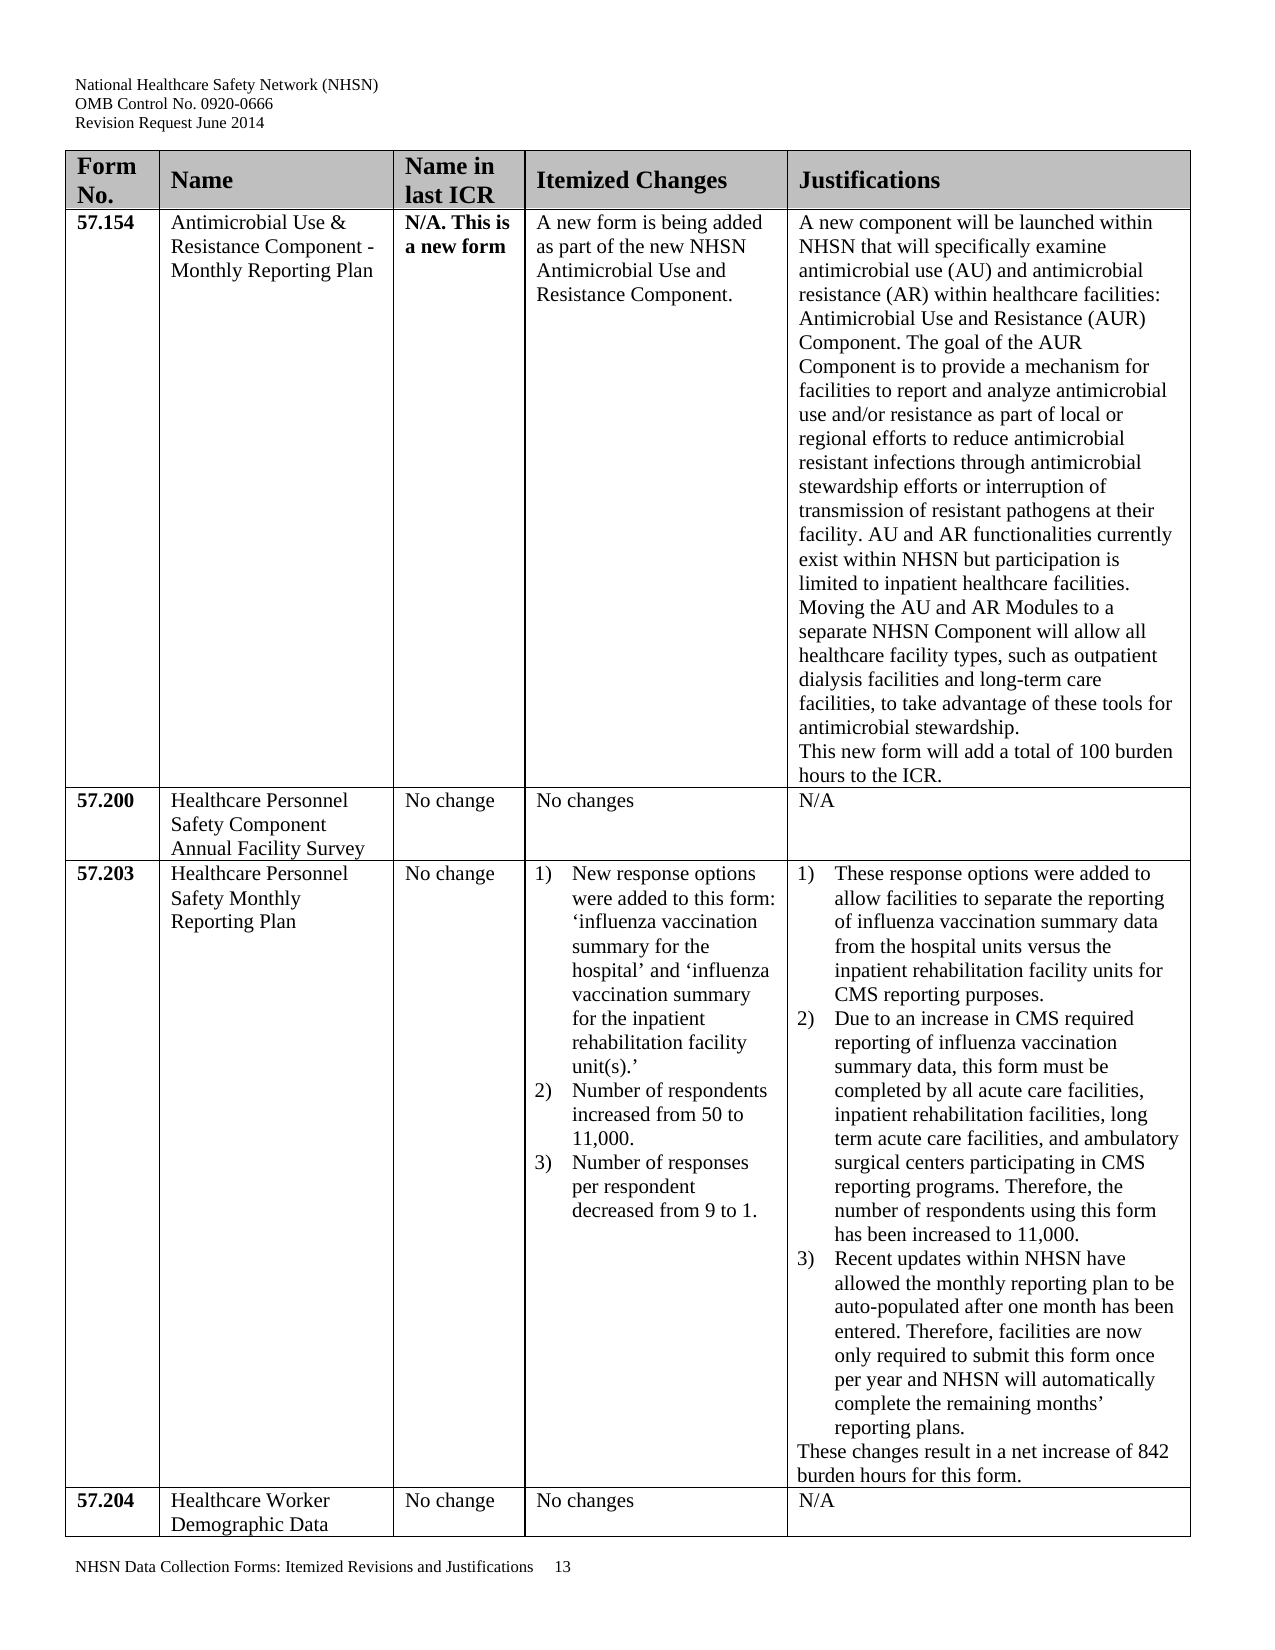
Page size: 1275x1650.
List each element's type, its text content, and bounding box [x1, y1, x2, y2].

table_cell No change [394, 861, 524, 1487]
table_header Name in last ICR [394, 151, 524, 208]
table_header Name [160, 151, 393, 208]
table_cell Healthcare Personnel Safety Monthly Reporting Plan [160, 861, 393, 1487]
table_header Itemized Changes [526, 151, 787, 208]
table_header Justifications [788, 151, 1190, 208]
table_header Form No. [66, 151, 159, 208]
table_cell Antimicrobial Use & Resistance Component - Monthly Reporting Plan [160, 210, 393, 787]
table_cell No change [394, 788, 524, 860]
table_cell No changes [526, 788, 787, 860]
table_cell These response options were added to allow facilities to separate the reporting of influenza vaccination summary data from the hospital units versus the inpatient rehabilitation facility units for CMS reporting purposes. Due to an increase in CMS required reporting of influenza vaccination summary data, this form must be completed by all acute care facilities, inpatient rehabilitation facilities, long term acute care facilities, and ambulatory surgical centers participating in CMS reporting programs. Therefore, the number of respondents using this form has been increased to 11,000. Recent updates within NHSN have allowed the monthly reporting plan to be auto-populated after one month has been entered. Therefore, facilities are now only required to submit this form once per year and NHSN will automatically complete the remaining months’ reporting plans. These changes result in a net increase of 842 burden hours for this form. [788, 861, 1190, 1487]
table_cell New response options were added to this form: ‘influenza vaccination summary for the hospital’ and ‘influenza vaccination summary for the inpatient rehabilitation facility unit(s).’ Number of respondents increased from 50 to 11,000. Number of responses per respondent decreased from 9 to 1. [526, 861, 787, 1487]
table_cell No changes [526, 1488, 787, 1536]
table_cell 57.200 [66, 788, 159, 860]
table_cell N/A. This is a new form [394, 210, 524, 787]
table_cell N/A [788, 1488, 1190, 1536]
table_cell A new form is being added as part of the new NHSN Antimicrobial Use and Resistance Component. [526, 210, 787, 787]
table_cell 57.203 [66, 861, 159, 1487]
table_cell 57.204 [66, 1488, 159, 1536]
table_cell No change [394, 1488, 524, 1536]
table_cell A new component will be launched within NHSN that will specifically examine antimicrobial use (AU) and antimicrobial resistance (AR) within healthcare facilities: Antimicrobial Use and Resistance (AUR) Component. The goal of the AUR Component is to provide a mechanism for facilities to report and analyze antimicrobial use and/or resistance as part of local or regional efforts to reduce antimicrobial resistant infections through antimicrobial stewardship efforts or interruption of transmission of resistant pathogens at their facility. AU and AR functionalities currently exist within NHSN but participation is limited to inpatient healthcare facilities. Moving the AU and AR Modules to a separate NHSN Component will allow all healthcare facility types, such as outpatient dialysis facilities and long-term care facilities, to take advantage of these tools for antimicrobial stewardship. This new form will add a total of 100 burden hours to the ICR. [788, 210, 1190, 787]
table_cell 57.154 [66, 210, 159, 787]
table_cell N/A [788, 788, 1190, 860]
table_cell Healthcare Personnel Safety Component Annual Facility Survey [160, 788, 393, 860]
table_cell Healthcare Worker Demographic Data [160, 1488, 393, 1536]
